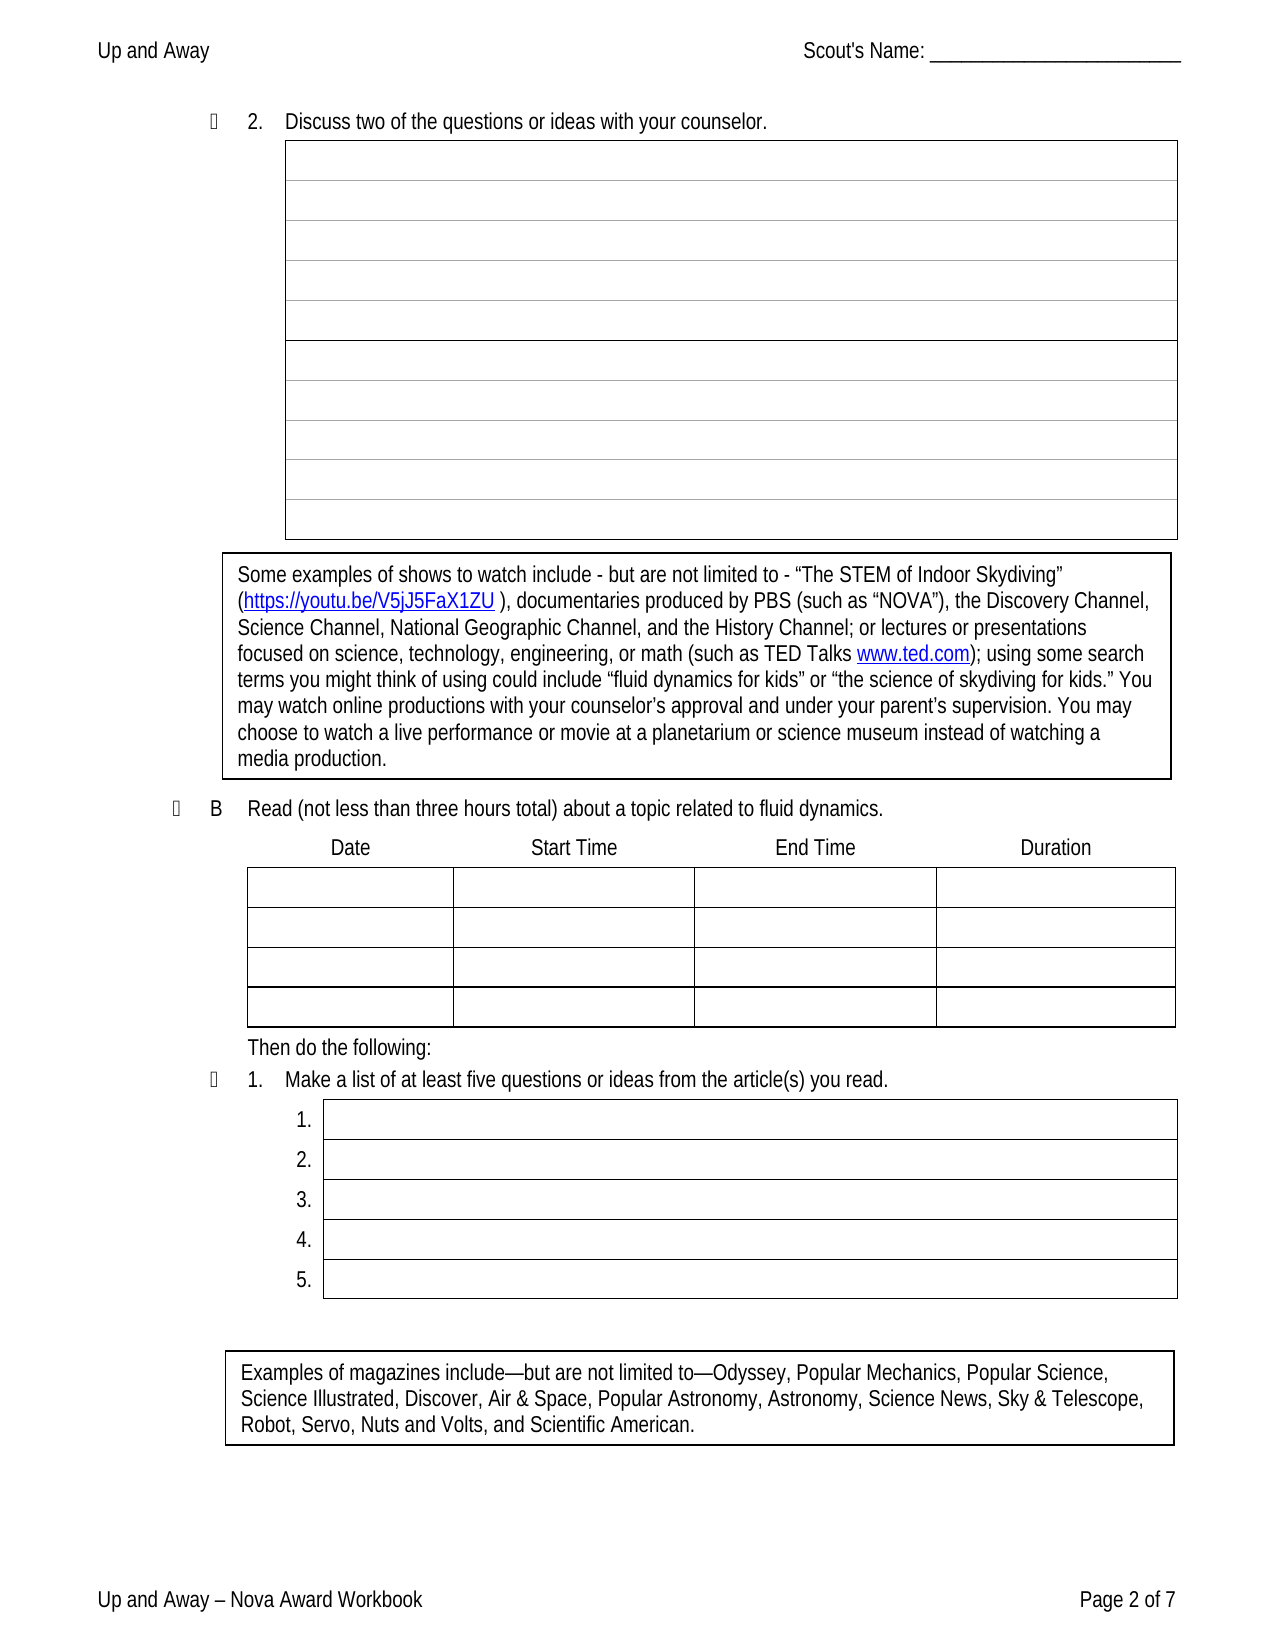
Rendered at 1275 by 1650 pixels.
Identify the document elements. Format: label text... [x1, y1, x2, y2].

text 2. Discuss two of the questions or ideas with your counselor. [210, 108, 1177, 134]
table_cell [286, 500, 1177, 539]
text 1. Make a list of at least five questions or ideas from the article(s) you read. [210, 1066, 1177, 1093]
table_header [286, 141, 1177, 180]
table_cell [324, 1260, 1177, 1298]
table_cell [695, 868, 936, 907]
table_cell [324, 1180, 1177, 1218]
table_cell [286, 460, 1177, 499]
table_cell [937, 988, 1175, 1026]
table_header End Time [695, 828, 936, 867]
table_cell [286, 181, 1177, 220]
table_cell [695, 908, 936, 947]
table_cell [286, 261, 1177, 300]
table_cell [248, 948, 453, 986]
table_cell [286, 221, 1177, 260]
table_cell [695, 948, 936, 986]
text B Read (not less than three hours total) about a topic related to fluid dynamics. [172, 546, 1177, 822]
table_cell [937, 908, 1175, 947]
table_cell [937, 948, 1175, 986]
table_header Duration [936, 828, 1176, 867]
table_header Date [248, 828, 453, 867]
table_cell [286, 421, 1177, 459]
table_cell [286, 301, 1177, 340]
table_cell [286, 341, 1177, 379]
table_cell [454, 908, 694, 947]
text Then do the following: [172, 1034, 1177, 1060]
table_cell [937, 868, 1175, 907]
table_cell 2. [285, 1139, 323, 1179]
table_header Start Time [454, 828, 694, 867]
table_cell [248, 988, 453, 1026]
table_header [324, 1100, 1177, 1139]
table_cell [454, 868, 694, 907]
table_cell [248, 908, 453, 947]
table_cell [454, 988, 694, 1026]
table_cell [324, 1220, 1177, 1258]
table_cell [454, 948, 694, 986]
table_cell 3. [285, 1179, 323, 1218]
table_cell [286, 381, 1177, 419]
table_cell 4. [285, 1219, 323, 1258]
table_header 1. [285, 1099, 323, 1139]
table_cell [324, 1140, 1177, 1179]
table_cell [248, 868, 453, 907]
table_cell 5. [285, 1259, 323, 1298]
table_cell [695, 988, 936, 1026]
